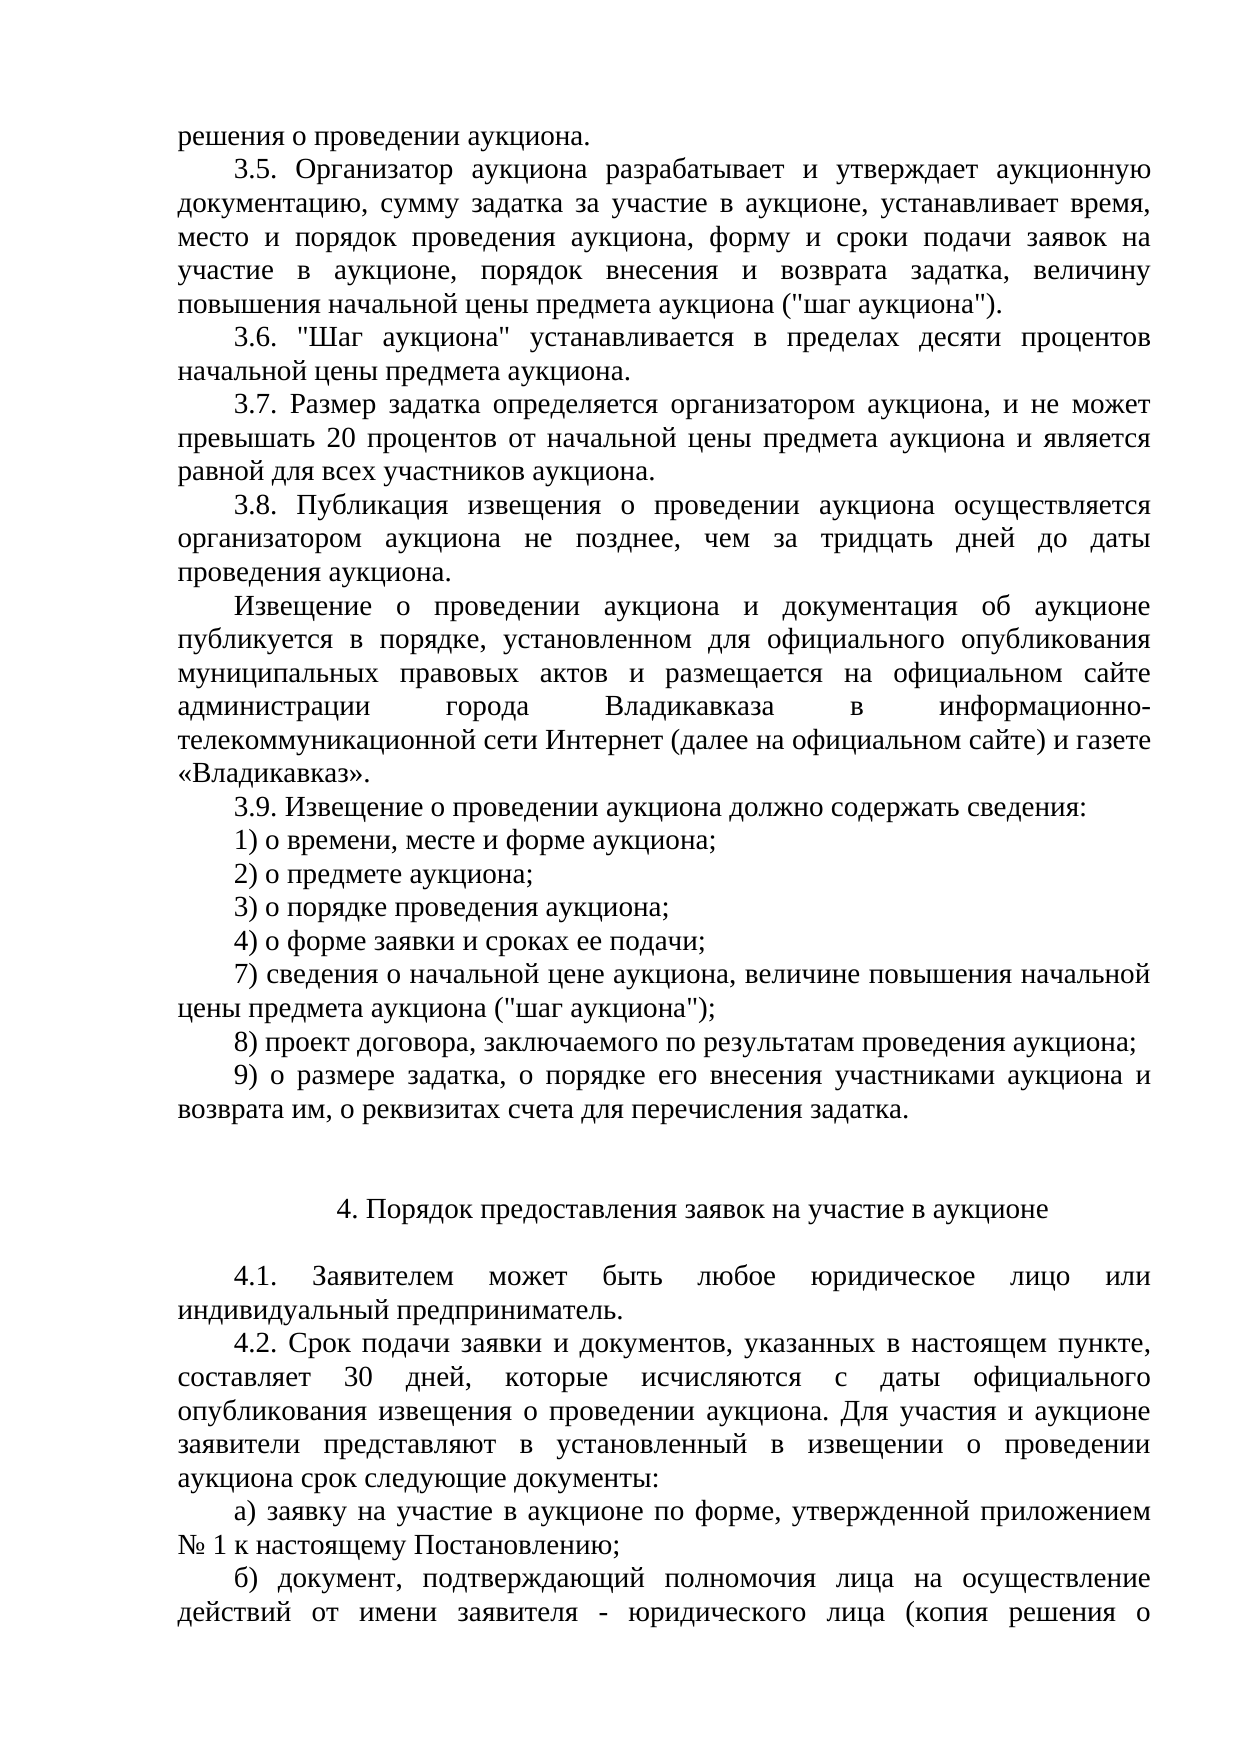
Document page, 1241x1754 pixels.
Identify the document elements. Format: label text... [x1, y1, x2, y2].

text 8) проект договора, заключаемого по результатам проведения аукциона; [177, 1024, 1152, 1057]
text 3.8. Публикация извещения о проведении аукциона осуществляется организатором аукциона не позднее, чем за тридцать дней до даты проведения аукциона. [177, 487, 1152, 588]
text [177, 118, 1152, 152]
text 2) о предмете аукциона; [177, 856, 1152, 889]
text 3) о порядке проведения аукциона; [177, 889, 1152, 923]
text 3.9. Извещение о проведении аукциона должно содержать сведения: [177, 789, 1152, 822]
text 4. Порядок предоставления заявок на участие в аукционе [177, 1191, 1152, 1225]
text 4.1. Заявителем может быть любое юридическое лицо или индивидуальный предприниматель. [177, 1258, 1152, 1326]
text 4.2. Срок подачи заявки и документов, указанных в настоящем пункте, составляет 30 дней, которые исчисляются с даты официального опубликования извещения о проведении аукциона. Для участия и аукционе заявители представляют в установленный в извещении о проведении аукциона срок следующие документы: [177, 1326, 1152, 1493]
text 3.5. Организатор аукциона разрабатывает и утверждает аукционную документацию, сумму задатка за участие в аукционе, устанавливает время, место и порядок проведения аукциона, форму и сроки подачи заявок на участие в аукционе, порядок внесения и возврата задатка, величину повышения начальной цены предмета аукциона ("шаг аукциона"). [177, 152, 1152, 319]
text 1) о времени, месте и форме аукциона; [177, 822, 1152, 856]
text 3.7. Размер задатка определяется организатором аукциона, и не может превышать 20 процентов от начальной цены предмета аукциона и является равной для всех участников аукциона. [177, 386, 1152, 487]
text а) заявку на участие в аукционе по форме, утвержденной приложением № 1 к настоящему Постановлению; [177, 1493, 1152, 1560]
text 3.6. "Шаг аукциона" устанавливается в пределах десяти процентов начальной цены предмета аукциона. [177, 319, 1152, 386]
text 7) сведения о начальной цене аукциона, величине повышения начальной цены предмета аукциона ("шаг аукциона"); [177, 957, 1152, 1024]
text Извещение о проведении аукциона и документация об аукционе публикуется в порядке, установленном для официального опубликования муниципальных правовых актов и размещается на официальном сайте администрации города Владикавказа в информационно-телекоммуникационной сети Интернет (далее на официальном сайте) и газете «Владикавказ». [177, 588, 1152, 789]
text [177, 1560, 1152, 1627]
text 9) о размере задатка, о порядке его внесения участниками аукциона и возврата им, о реквизитах счета для перечисления задатка. [177, 1057, 1152, 1124]
text 4) о форме заявки и сроках ее подачи; [177, 923, 1152, 957]
